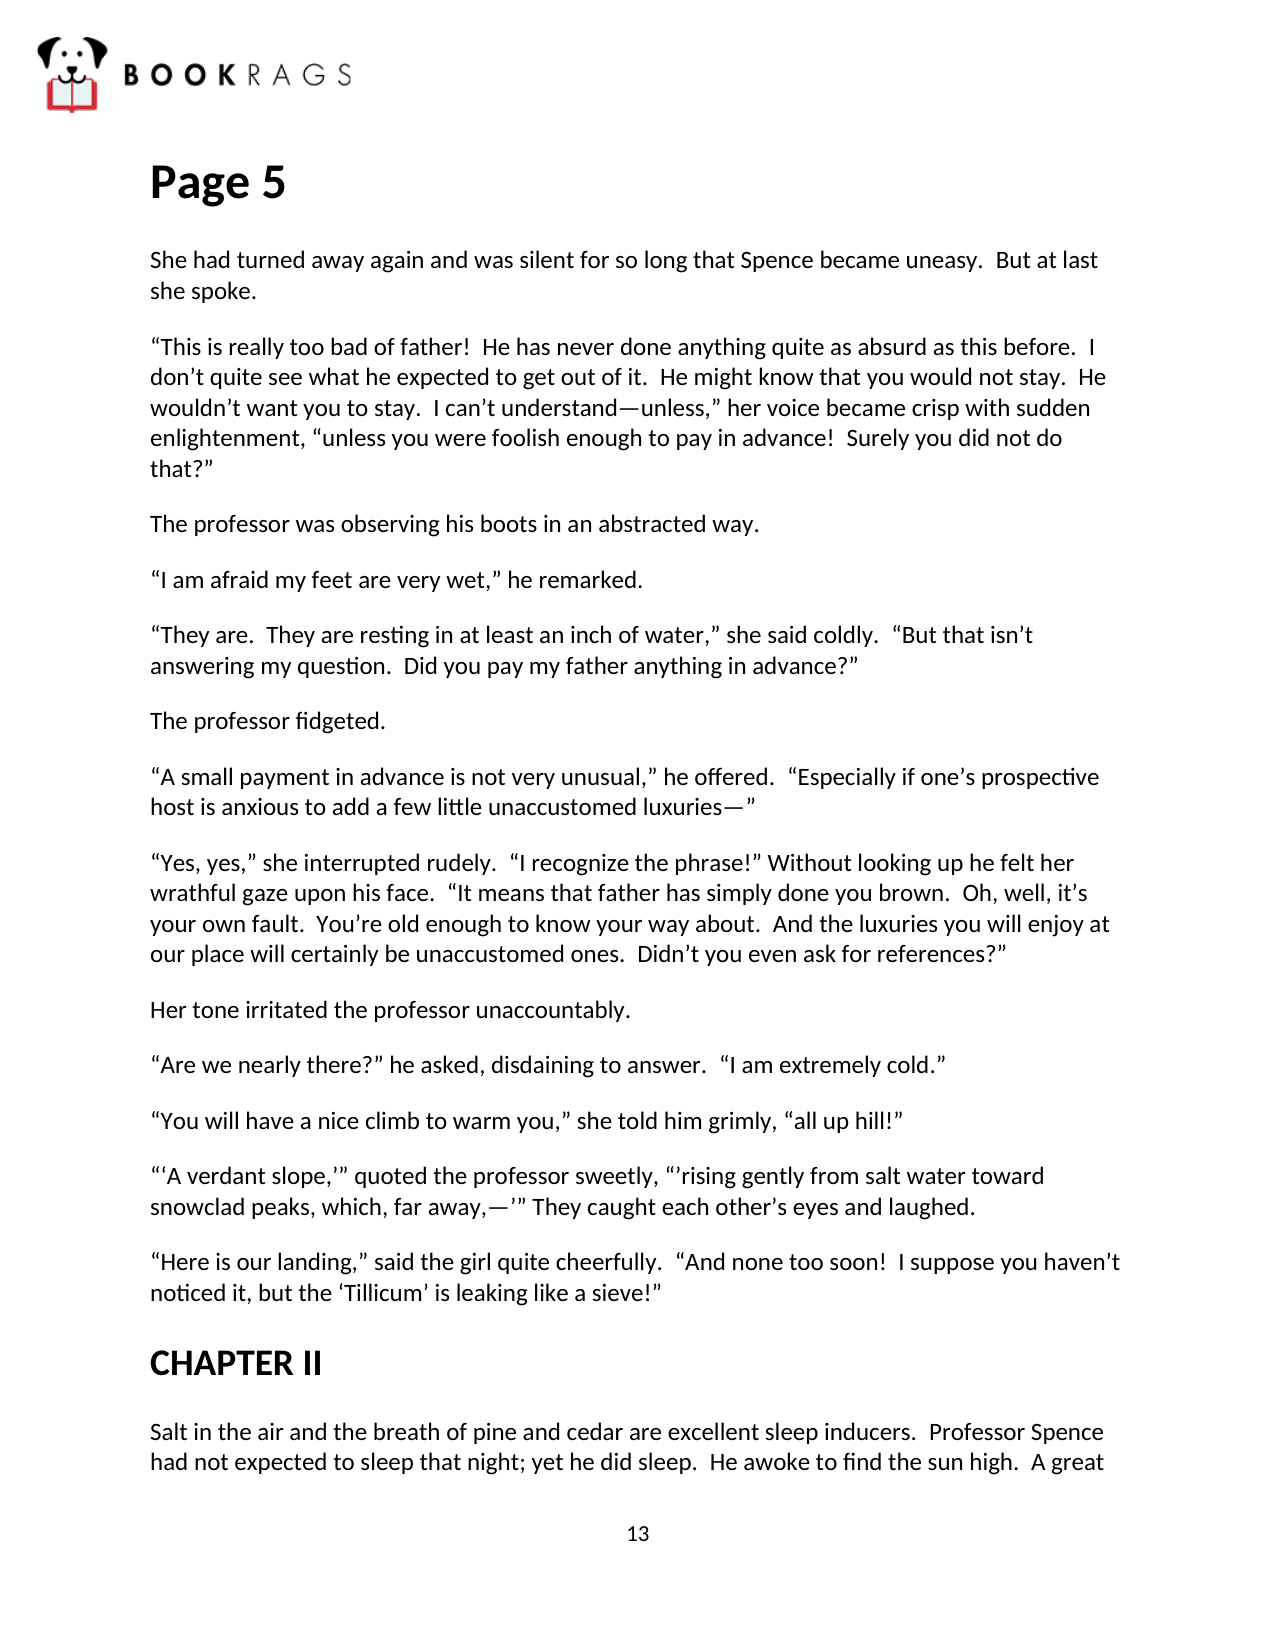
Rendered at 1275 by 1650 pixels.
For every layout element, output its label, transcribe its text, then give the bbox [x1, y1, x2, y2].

picture [37, 37, 351, 113]
text “A small payment in advance is not very unusual,” he offered. “Especially if one’s prospective host is anxious to add a few little unaccustomed luxuries—­” [150, 761, 1125, 822]
text Her tone irritated the professor unaccountably. [150, 994, 1125, 1024]
text CHAPTER II [150, 1339, 1125, 1384]
text “They are. They are resting in at least an inch of water,” she said coldly. “But that isn’t answering my question. Did you pay my father anything in advance?” [150, 619, 1125, 680]
text “Are we nearly there?” he asked, disdaining to answer. “I am extremely cold.” [150, 1049, 1125, 1080]
text “‘A verdant slope,’” quoted the professor sweetly, “’rising gently from salt water toward snowclad peaks, which, far away,—­’” They caught each other’s eyes and laughed. [150, 1161, 1125, 1222]
text “This is really too bad of father! He has never done anything quite as absurd as this before. I don’t quite see what he expected to get out of it. He might know that you would not stay. He wouldn’t want you to stay. I can’t understand—­unless,” her voice became crisp with sudden enlightenment, “unless you were foolish enough to pay in advance! Surely you did not do that?” [150, 331, 1125, 483]
text “Here is our landing,” said the girl quite cheerfully. “And none too soon! I suppose you haven’t noticed it, but the ‘Tillicum’ is leaking like a sieve!” [150, 1247, 1125, 1308]
text “You will have a nice climb to warm you,” she told him grimly, “all up hill!” [150, 1105, 1125, 1136]
text “I am afraid my feet are very wet,” he remarked. [150, 564, 1125, 594]
text She had turned away again and was silent for so long that Spence became uneasy. But at last she spoke. [150, 244, 1125, 306]
text The professor fidgeted. [150, 705, 1125, 736]
text Page 5 [150, 150, 1125, 211]
text The professor was observing his boots in an abstracted way. [150, 508, 1125, 539]
text “Yes, yes,” she interrupted rudely. “I recognize the phrase!” Without looking up he felt her wrathful gaze upon his face. “It means that father has simply done you brown. Oh, well, it’s your own fault. You’re old enough to know your way about. And the luxuries you will enjoy at our place will certainly be unaccustomed ones. Didn’t you even ask for references?” [150, 847, 1125, 969]
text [150, 1416, 1125, 1477]
